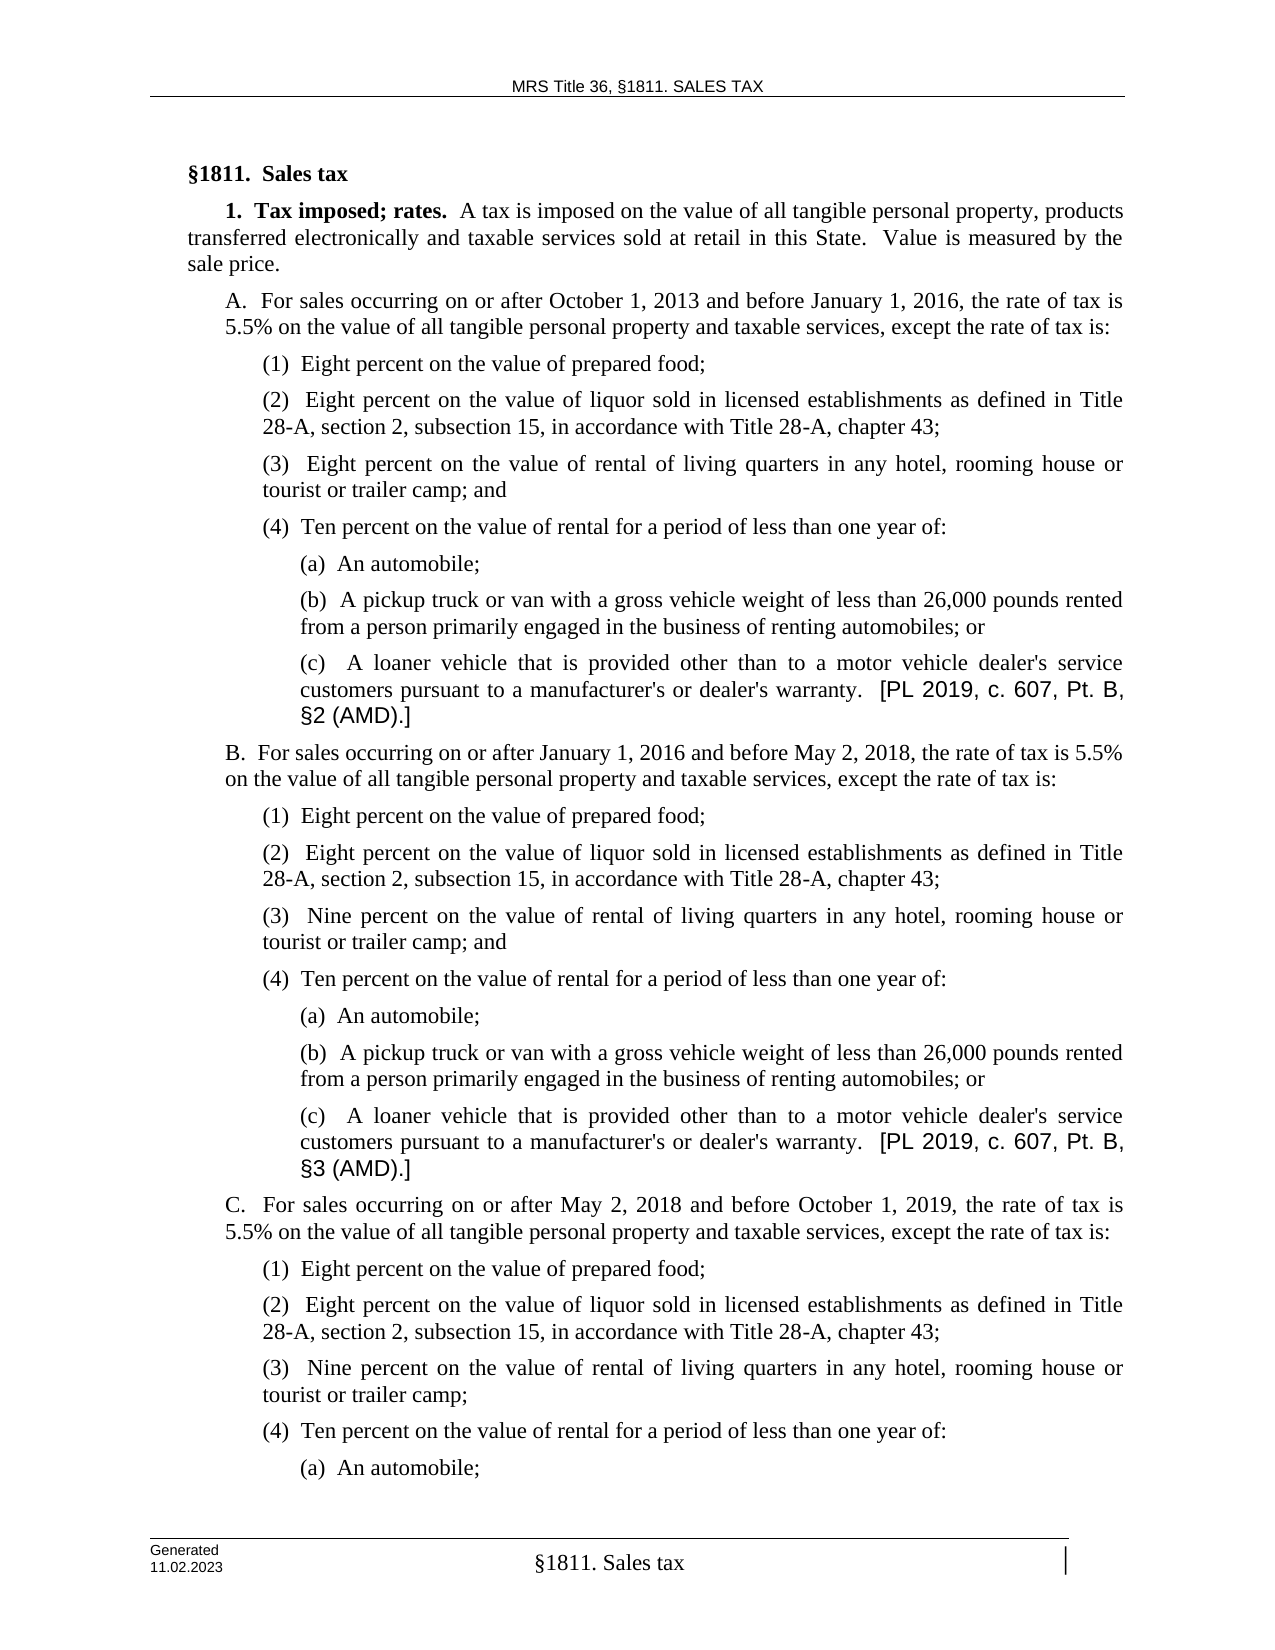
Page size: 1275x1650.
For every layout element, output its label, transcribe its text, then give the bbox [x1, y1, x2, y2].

text (1) Eight percent on the value of prepared food; [262, 1254, 1125, 1281]
text (4) Ten percent on the value of rental for a period of less than one year of: [262, 513, 1125, 539]
text (3) Eight percent on the value of rental of living quarters in any hotel, rooming house or tourist or trailer camp; and [262, 450, 1125, 502]
text (3) Nine percent on the value of rental of living quarters in any hotel, rooming house or tourist or trailer camp; [262, 1354, 1125, 1407]
text (1) Eight percent on the value of prepared food; [262, 802, 1125, 828]
text B. For sales occurring on or after January 1, 2016 and before May 2, 2018, the rate of tax is 5.5% on the value of all tangible personal property and taxable services, except the rate of tax is: [225, 739, 1125, 792]
text 1. Tax imposed; rates. A tax is imposed on the value of all tangible personal property, products transferred electronically and taxable services sold at retail in this State. Value is measured by the sale price. [187, 197, 1125, 276]
text (a) An automobile; [300, 1002, 1125, 1028]
text (2) Eight percent on the value of liquor sold in licensed establishments as defined in Title 28‑A, section 2, subsection 15, in accordance with Title 28‑A, chapter 43; [262, 1291, 1125, 1344]
text (2) Eight percent on the value of liquor sold in licensed establishments as defined in Title 28‑A, section 2, subsection 15, in accordance with Title 28‑A, chapter 43; [262, 839, 1125, 892]
text (b) A pickup truck or van with a gross vehicle weight of less than 26,000 pounds rented from a person primarily engaged in the business of renting automobiles; or [300, 1039, 1125, 1091]
text C. For sales occurring on or after May 2, 2018 and before October 1, 2019, the rate of tax is 5.5% on the value of all tangible personal property and taxable services, except the rate of tax is: [225, 1191, 1125, 1244]
text (a) An automobile; [300, 549, 1125, 576]
text (3) Nine percent on the value of rental of living quarters in any hotel, rooming house or tourist or trailer camp; and [262, 902, 1125, 955]
text (c) A loaner vehicle that is provided other than to a motor vehicle dealer's service customers pursuant to a manufacturer's or dealer's warranty. [PL 2019, c. 607, Pt. B, §3 (AMD).] [300, 1102, 1125, 1181]
text (a) An automobile; [300, 1454, 1125, 1481]
text (c) A loaner vehicle that is provided other than to a motor vehicle dealer's service customers pursuant to a manufacturer's or dealer's warranty. [PL 2019, c. 607, Pt. B, §2 (AMD).] [300, 649, 1125, 729]
text (1) Eight percent on the value of prepared food; [262, 350, 1125, 376]
text §1811. Sales tax [187, 160, 1125, 187]
text A. For sales occurring on or after October 1, 2013 and before January 1, 2016, the rate of tax is 5.5% on the value of all tangible personal property and taxable services, except the rate of tax is: [225, 287, 1125, 339]
text (4) Ten percent on the value of rental for a period of less than one year of: [262, 1418, 1125, 1444]
text (2) Eight percent on the value of liquor sold in licensed establishments as defined in Title 28‑A, section 2, subsection 15, in accordance with Title 28‑A, chapter 43; [262, 387, 1125, 439]
text (b) A pickup truck or van with a gross vehicle weight of less than 26,000 pounds rented from a person primarily engaged in the business of renting automobiles; or [300, 586, 1125, 639]
text (4) Ten percent on the value of rental for a period of less than one year of: [262, 965, 1125, 992]
